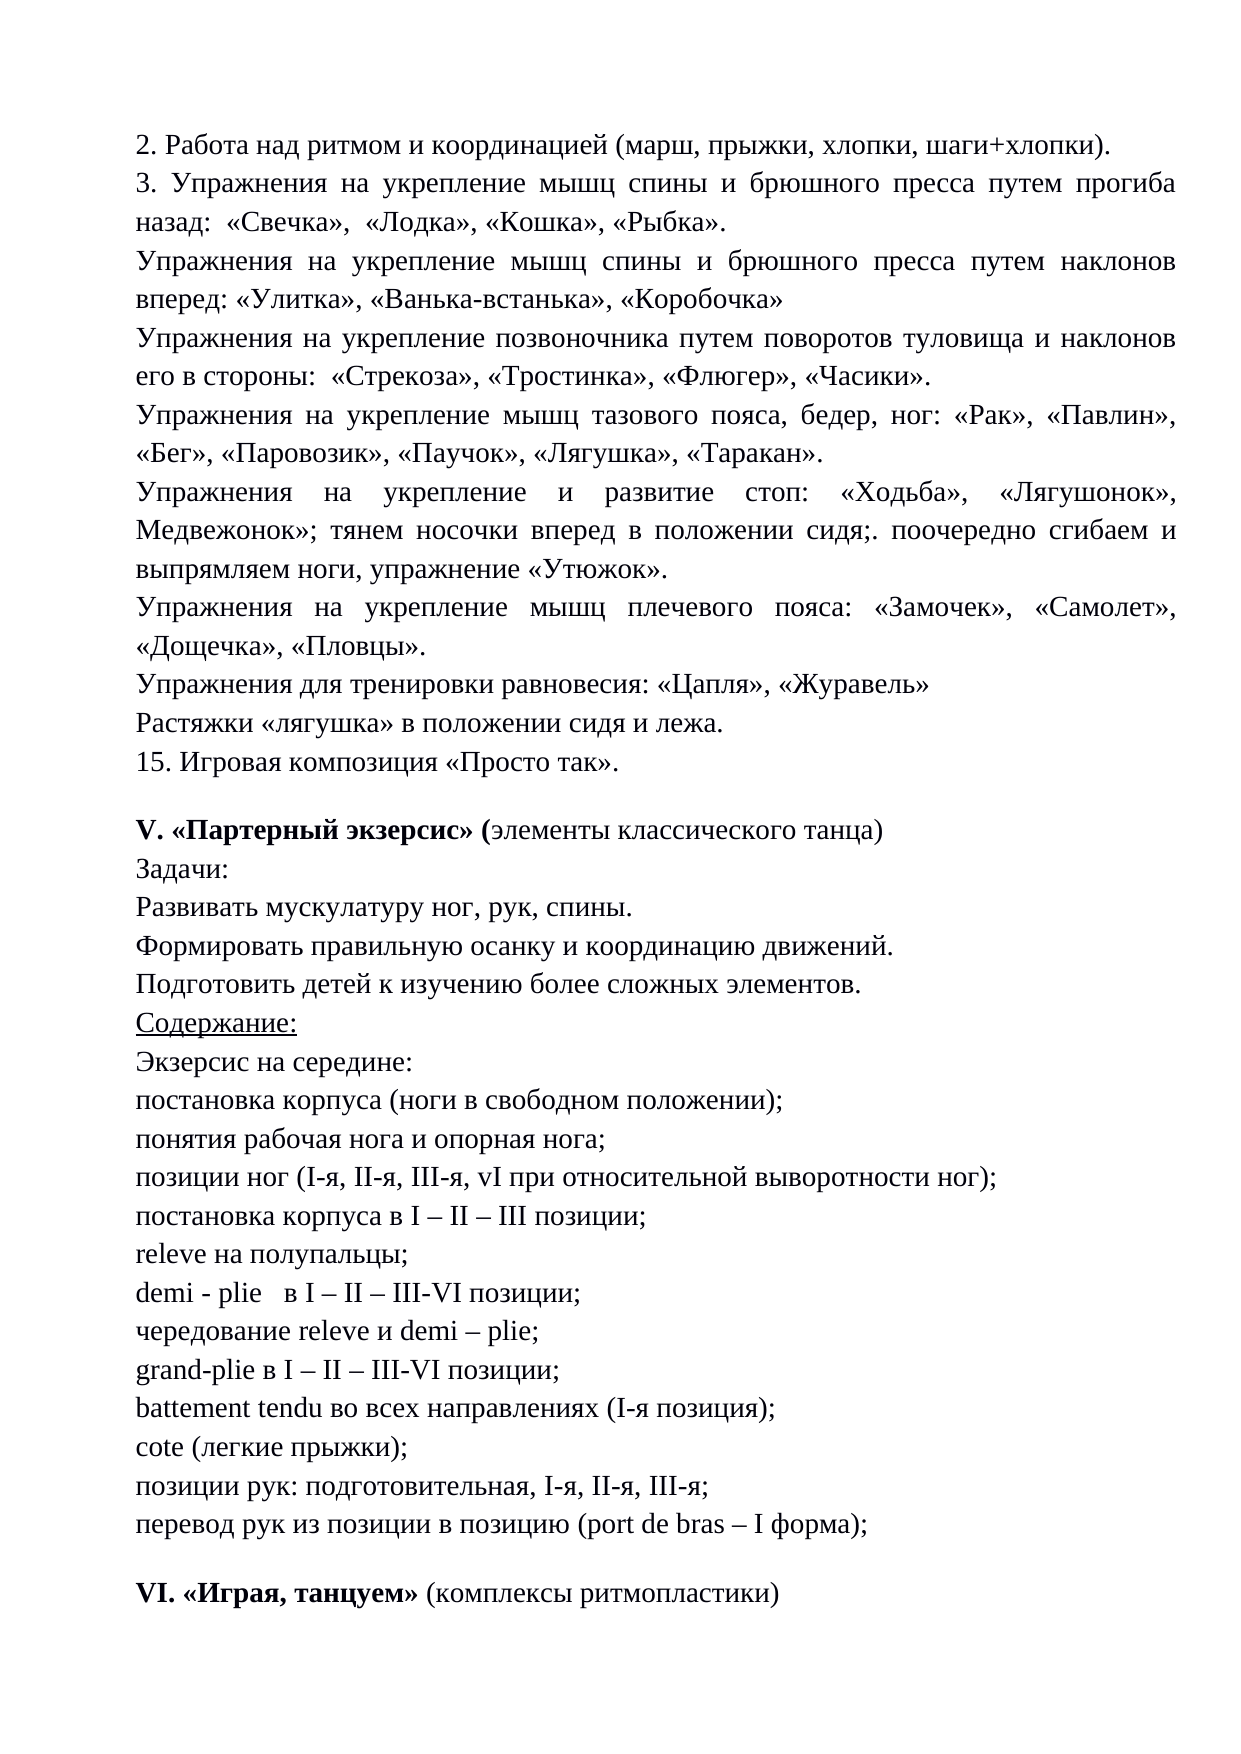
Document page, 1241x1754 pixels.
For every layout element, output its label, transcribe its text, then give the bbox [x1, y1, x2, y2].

text перевод рук из позиции в позицию (рort de bras – I форма); [135, 1506, 1178, 1540]
text Содержание: [135, 1005, 1178, 1039]
text позиции рук: подготовительная, I-я, II-я, III-я; [135, 1468, 1178, 1501]
text Формировать правильную осанку и координацию движений. [135, 928, 1178, 962]
text battement tendu во всех направлениях (I-я позиция); [135, 1391, 1178, 1424]
text чередование releve и demi – plie; [135, 1313, 1178, 1347]
text Упражнения для тренировки равновесия: «Цапля», «Журавель» [135, 667, 1178, 700]
text demi - plie в I – II – III-VI позиции; [135, 1275, 1178, 1308]
text Упражнения на укрепление и развитие стоп: «Ходьба», «Лягушонок», Медвежонок»; тянем носочки вперед в положении сидя;. поочередно сгибаем и выпрямляем ноги, упражнение «Утюжок». [135, 474, 1178, 584]
text Развивать мускулатуру ног, рук, спины. [135, 889, 1178, 923]
text 2. Работа над ритмом и координацией (марш, прыжки, хлопки, шаги+хлопки). [135, 127, 1178, 161]
text Экзерсис на середине: [135, 1044, 1178, 1077]
text 3. Упражнения на укрепление мышц спины и брюшного пресса путем прогиба назад: «Свечка», «Лодка», «Кошка», «Рыбка». [135, 166, 1178, 238]
text cote (легкие прыжки); [135, 1429, 1178, 1463]
text grand-plie в I – II – III-VI позиции; [135, 1352, 1178, 1386]
text Упражнения на укрепление мышц спины и брюшного пресса путем наклонов вперед: «Улитка», «Ванька-встанька», «Коробочка» [135, 243, 1178, 315]
text Упражнения на укрепление мышц плечевого пояса: «Замочек», «Самолет», «Дощечка», «Пловцы». [135, 589, 1178, 662]
text постановка корпуса (ноги в свободном положении); [135, 1082, 1178, 1116]
text Упражнения на укрепление позвоночника путем поворотов туловища и наклонов его в стороны: «Стрекоза», «Тростинка», «Флюгер», «Часики». [135, 320, 1178, 392]
text Подготовить детей к изучению более сложных элементов. [135, 967, 1178, 1000]
text Растяжки «лягушка» в положении сидя и лежа. [135, 705, 1178, 739]
text Задачи: [135, 851, 1178, 884]
text 15. Игровая композиция «Просто так». [135, 744, 1178, 777]
text V. «Партерный экзерсис» (элементы классического танца) [135, 812, 1178, 846]
text позиции ног (I-я, II-я, III-я, vІ при относительной выворотности ног); [135, 1159, 1178, 1193]
text VI. «Играя, танцуем» (комплексы ритмопластики) [135, 1575, 1178, 1608]
text Упражнения на укрепление мышц тазового пояса, бедер, ног: «Рак», «Павлин», «Бег», «Паровозик», «Паучок», «Лягушка», «Таракан». [135, 397, 1178, 469]
text понятия рабочая нога и опорная нога; [135, 1121, 1178, 1154]
text releve на полупальцы; [135, 1236, 1178, 1270]
text постановка корпуса в I – II – III позиции; [135, 1198, 1178, 1231]
